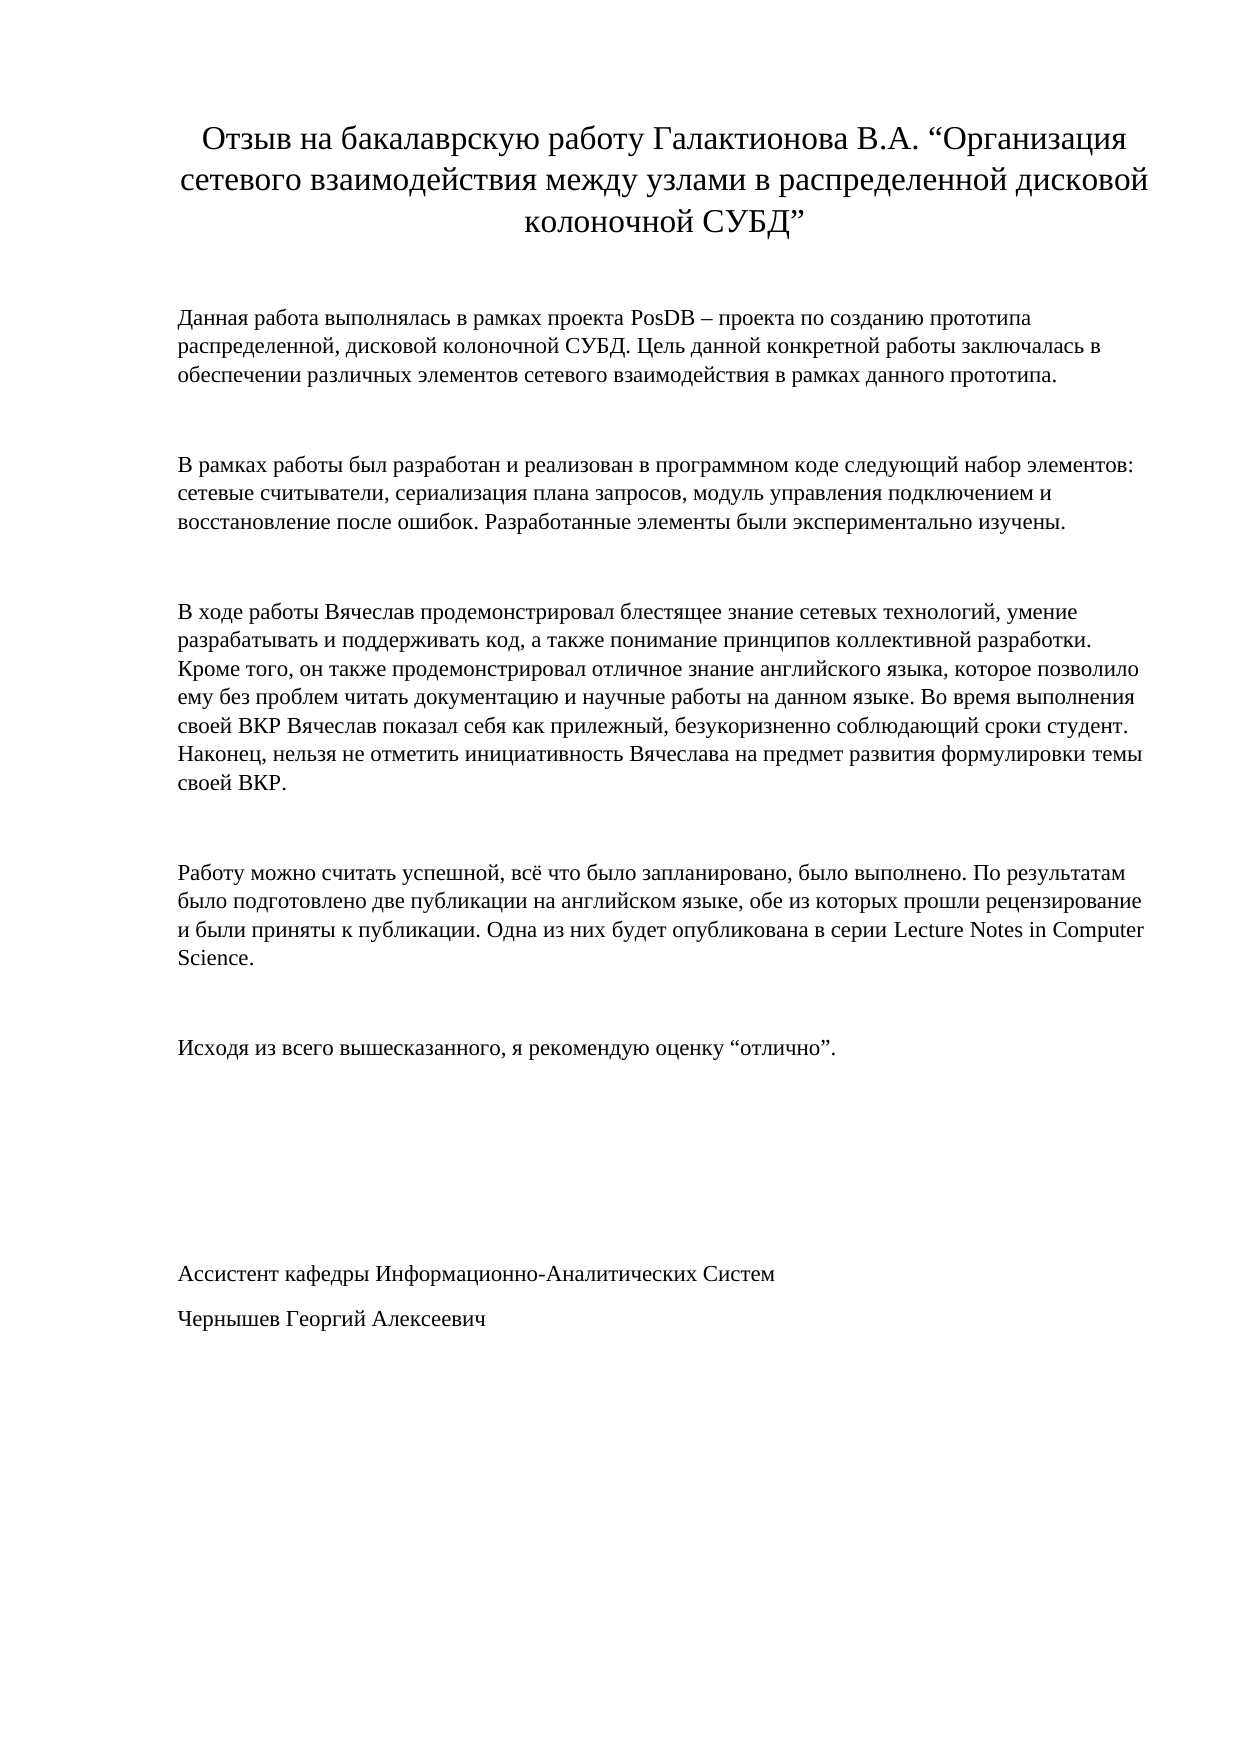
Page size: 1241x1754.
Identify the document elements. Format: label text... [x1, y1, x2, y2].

text В ходе работы Вячеслав продемонстрировал блестящее знание сетевых технологий, умение разрабатывать и поддерживать код, а также понимание принципов коллективной разработки. Кроме того, он также продемонстрировал отличное знание английского языка, которое позволило ему без проблем читать документацию и научные работы на данном языке. Во время выполнения своей ВКР Вячеслав показал себя как прилежный, безукоризненно соблюдающий сроки студент. Наконец, нельзя не отметить инициативность Вячеслава на предмет развития формулировки темы своей ВКР. [177, 598, 1152, 795]
text Данная работа выполнялась в рамках проекта PosDB – проекта по созданию прототипа распределенной, дисковой колоночной СУБД. Цель данной конкретной работы заключалась в обеспечении различных элементов сетевого взаимодействия в рамках данного прототипа. [177, 304, 1152, 387]
text В рамках работы был разработан и реализован в программном коде следующий набор элементов: сетевые считыватели, сериализация плана запросов, модуль управления подключением и восстановление после ошибок. Разработанные элементы были экспериментально изучены. [177, 451, 1152, 534]
text Работу можно считать успешной, всё что было запланировано, было выполнено. По результатам было подготовлено две публикации на английском языке, обе из которых прошли рецензирование и были приняты к публикации. Одна из них будет опубликована в серии Lecture Notes in Computer Science. [177, 859, 1152, 971]
text Ассистент кафедры Информационно-Аналитических Систем [177, 1260, 1152, 1286]
text Чернышев Георгий Алексеевич [177, 1305, 1152, 1331]
text Исходя из всего вышесказанного, я рекомендую оценку “отлично”. [177, 1034, 1152, 1061]
text Отзыв на бакалаврскую работу Галактионова В.А. “Организация сетевого взаимодействия между узлами в распределенной дисковой колоночной СУБД” [177, 118, 1152, 239]
